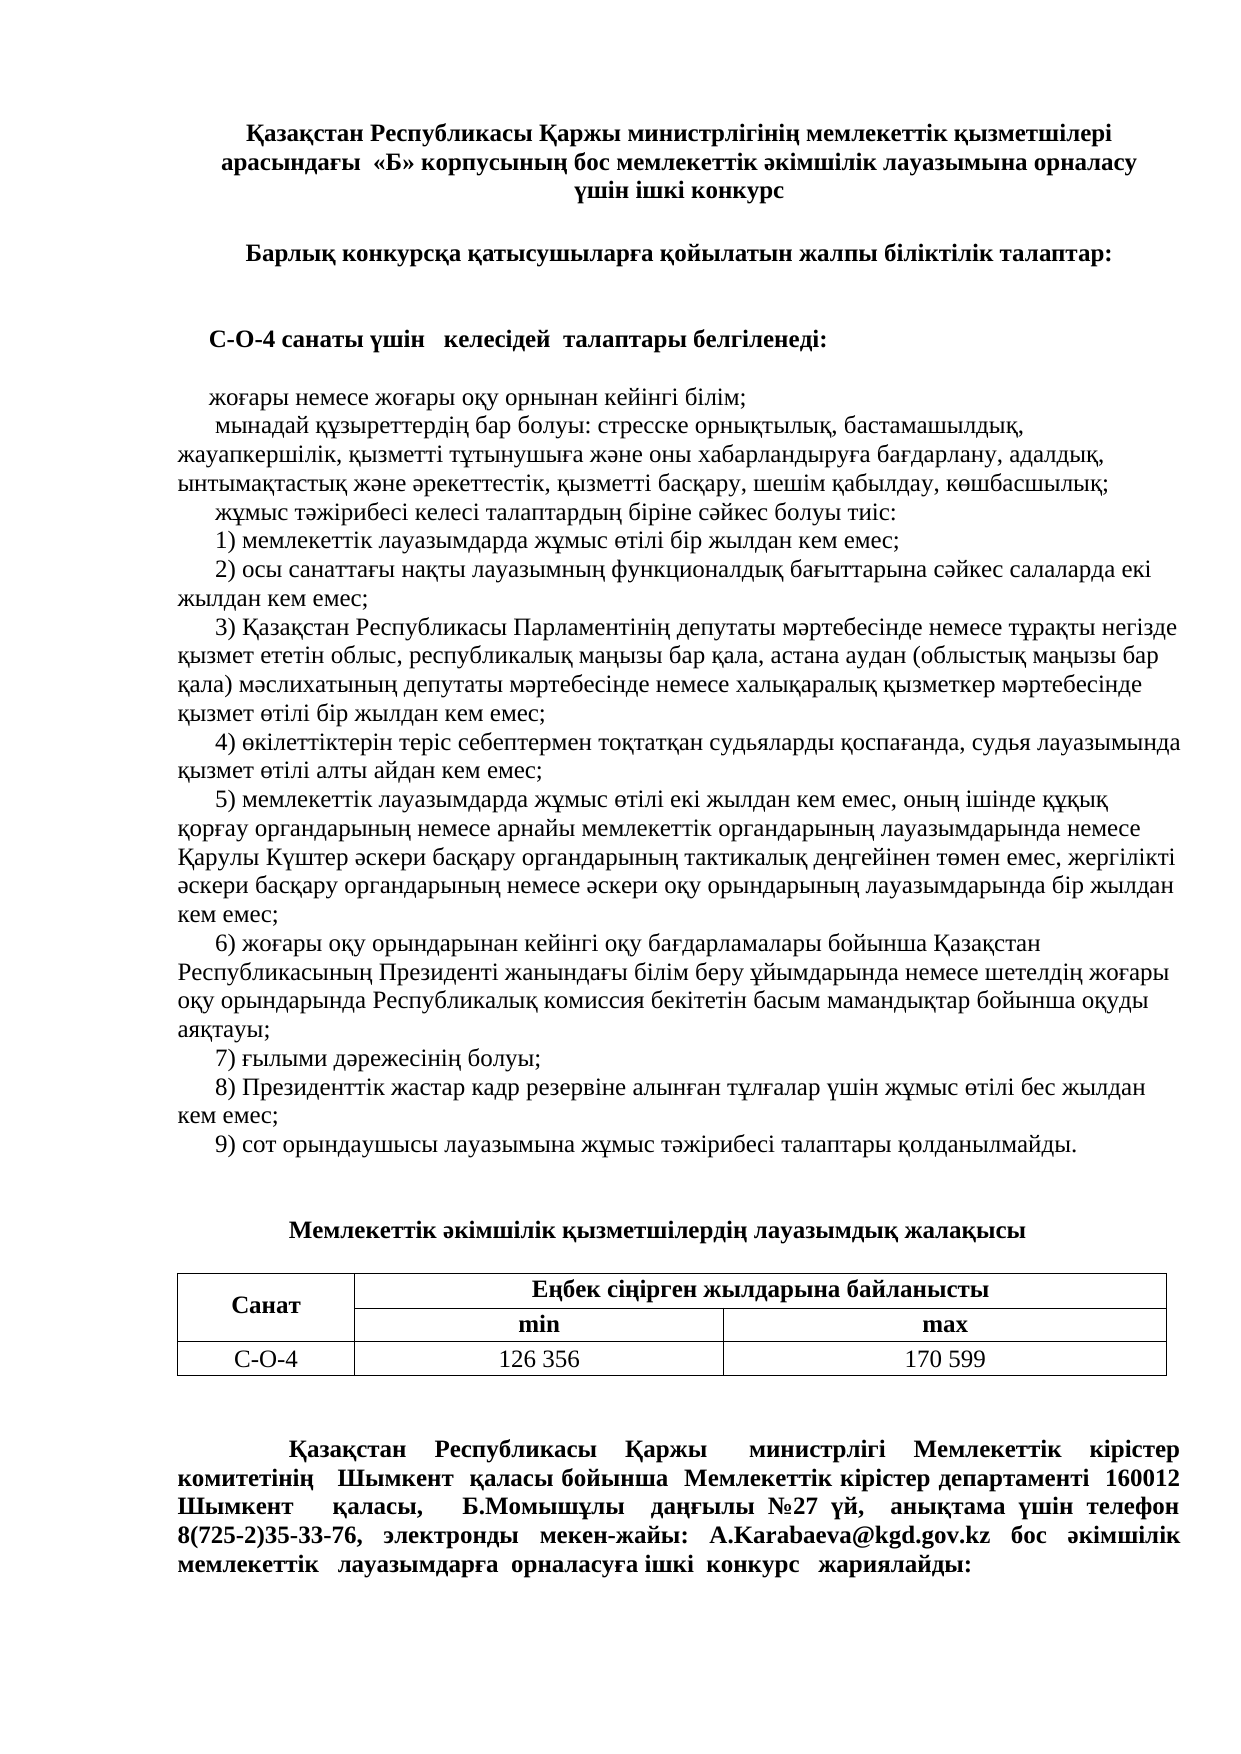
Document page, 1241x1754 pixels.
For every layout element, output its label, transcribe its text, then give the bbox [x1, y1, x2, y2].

text жұмыс тәжірибесі келесі талаптардың біріне сәйкес болуы тиіс: [177, 497, 1181, 525]
table_header Санат [178, 1274, 354, 1341]
text Барлық конкурсқа қатысушыларға қойылатын жалпы біліктілік талаптар: [177, 238, 1181, 267]
subtitle Қазақстан Республикасы Қаржы министрлігінің мемлекеттік қызметшілері арасындағы «Б» корпусының бос мемлекеттік әкімшілік лауазымына орналасу [177, 118, 1181, 176]
text 6) жоғары оқу орындарынан кейінгі оқу бағдарламалары бойынша Қазақстан Республикасының Президенті жанындағы білім беру ұйымдарында немесе шетелдің жоғары оқу орындарында Республикалық комиссия бекітетін басым мамандықтар бойынша оқуды аяқтауы; [177, 928, 1181, 1043]
text 7) ғылыми дәрежесінің болуы; [177, 1043, 1181, 1072]
text мынадай құзыреттердің бар болуы: стресске орнықтылық, бастамашылдық, жауапкершілік, қызметті тұтынушыға және оны хабарландыруға бағдарлану, адалдық, ынтымақтастық және әрекеттестік, қызметті басқару, шешім қабылдау, көшбасшылық; [177, 410, 1181, 497]
text 4) өкілеттіктерін теріс себептермен тоқтатқан судьяларды қоспағанда, судья лауазымында қызмет өтілі алты айдан кем емес; [177, 727, 1181, 784]
text 1) мемлекеттік лауазымдарда жұмыс өтілі бір жылдан кем емес; [177, 525, 1181, 554]
text Мемлекеттік әкімшілік қызметшілердің лауазымдық жалақысы [177, 1215, 1181, 1244]
table_cell 126 356 [355, 1342, 723, 1375]
text жоғары немесе жоғары оқу орнынан кейінгі білім; [177, 382, 1181, 410]
text 8) Президенттік жастар кадр резервіне алынған тұлғалар үшін жұмыс өтілі бес жылдан кем емес; [177, 1072, 1181, 1129]
text 5) мемлекеттік лауазымдарда жұмыс өтілі екі жылдан кем емес, оның ішінде құқық қорғау органдарының немесе арнайы мемлекеттік органдарының лауазымдарында немесе Қарулы Күштер әскери басқару органдарының тактикалық деңгейінен төмен емес, жергілікті әскери басқару органдарының немесе әскери оқу орындарының лауазымдарында бір жылдан кем емес; [177, 784, 1181, 928]
text 2) осы санаттағы нақты лауазымның функционалдық бағыттарына сәйкес салаларда екі жылдан кем емес; [177, 554, 1181, 612]
table_cell min [355, 1309, 723, 1341]
subtitle үшін ішкі конкурс [177, 176, 1181, 204]
text 9) сот орындаушысы лауазымына жұмыс тәжірибесі талаптары қолданылмайды. [177, 1129, 1181, 1158]
text Қазақстан Республикасы Қаржы министрлігі Мемлекеттік кірістер комитетінің Шымкент қаласы бойынша Мемлекеттік кірістер департаменті 160012 Шымкент қаласы, Б.Момышұлы даңғылы №27 үй, анықтама үшін телефон 8(725-2)35-33-76, электронды мекен-жайы: A.Karabaeva@kgd.gov.kz бос әкімшілік мемлекеттік лауазымдарға орналасуға ішкі конкурс жариялайды: [177, 1434, 1181, 1578]
text 3) Қазақстан Республикасы Парламентінің депутаты мәртебесінде немесе тұрақты негізде қызмет ететін облыс, республикалық маңызы бар қала, астана аудан (облыстық маңызы бар қала) мәслихатының депутаты мәртебесінде немесе халықаралық қызметкер мәртебесінде қызмет өтілі бір жылдан кем емес; [177, 612, 1181, 727]
table_cell 170 599 [724, 1342, 1166, 1375]
table_cell С-О-4 [178, 1342, 354, 1375]
table_header Еңбек сіңірген жылдарына байланысты [355, 1274, 1166, 1308]
table_cell max [724, 1309, 1166, 1341]
text С-О-4 санаты үшін келесідей талаптары белгіленеді: [177, 324, 1181, 353]
